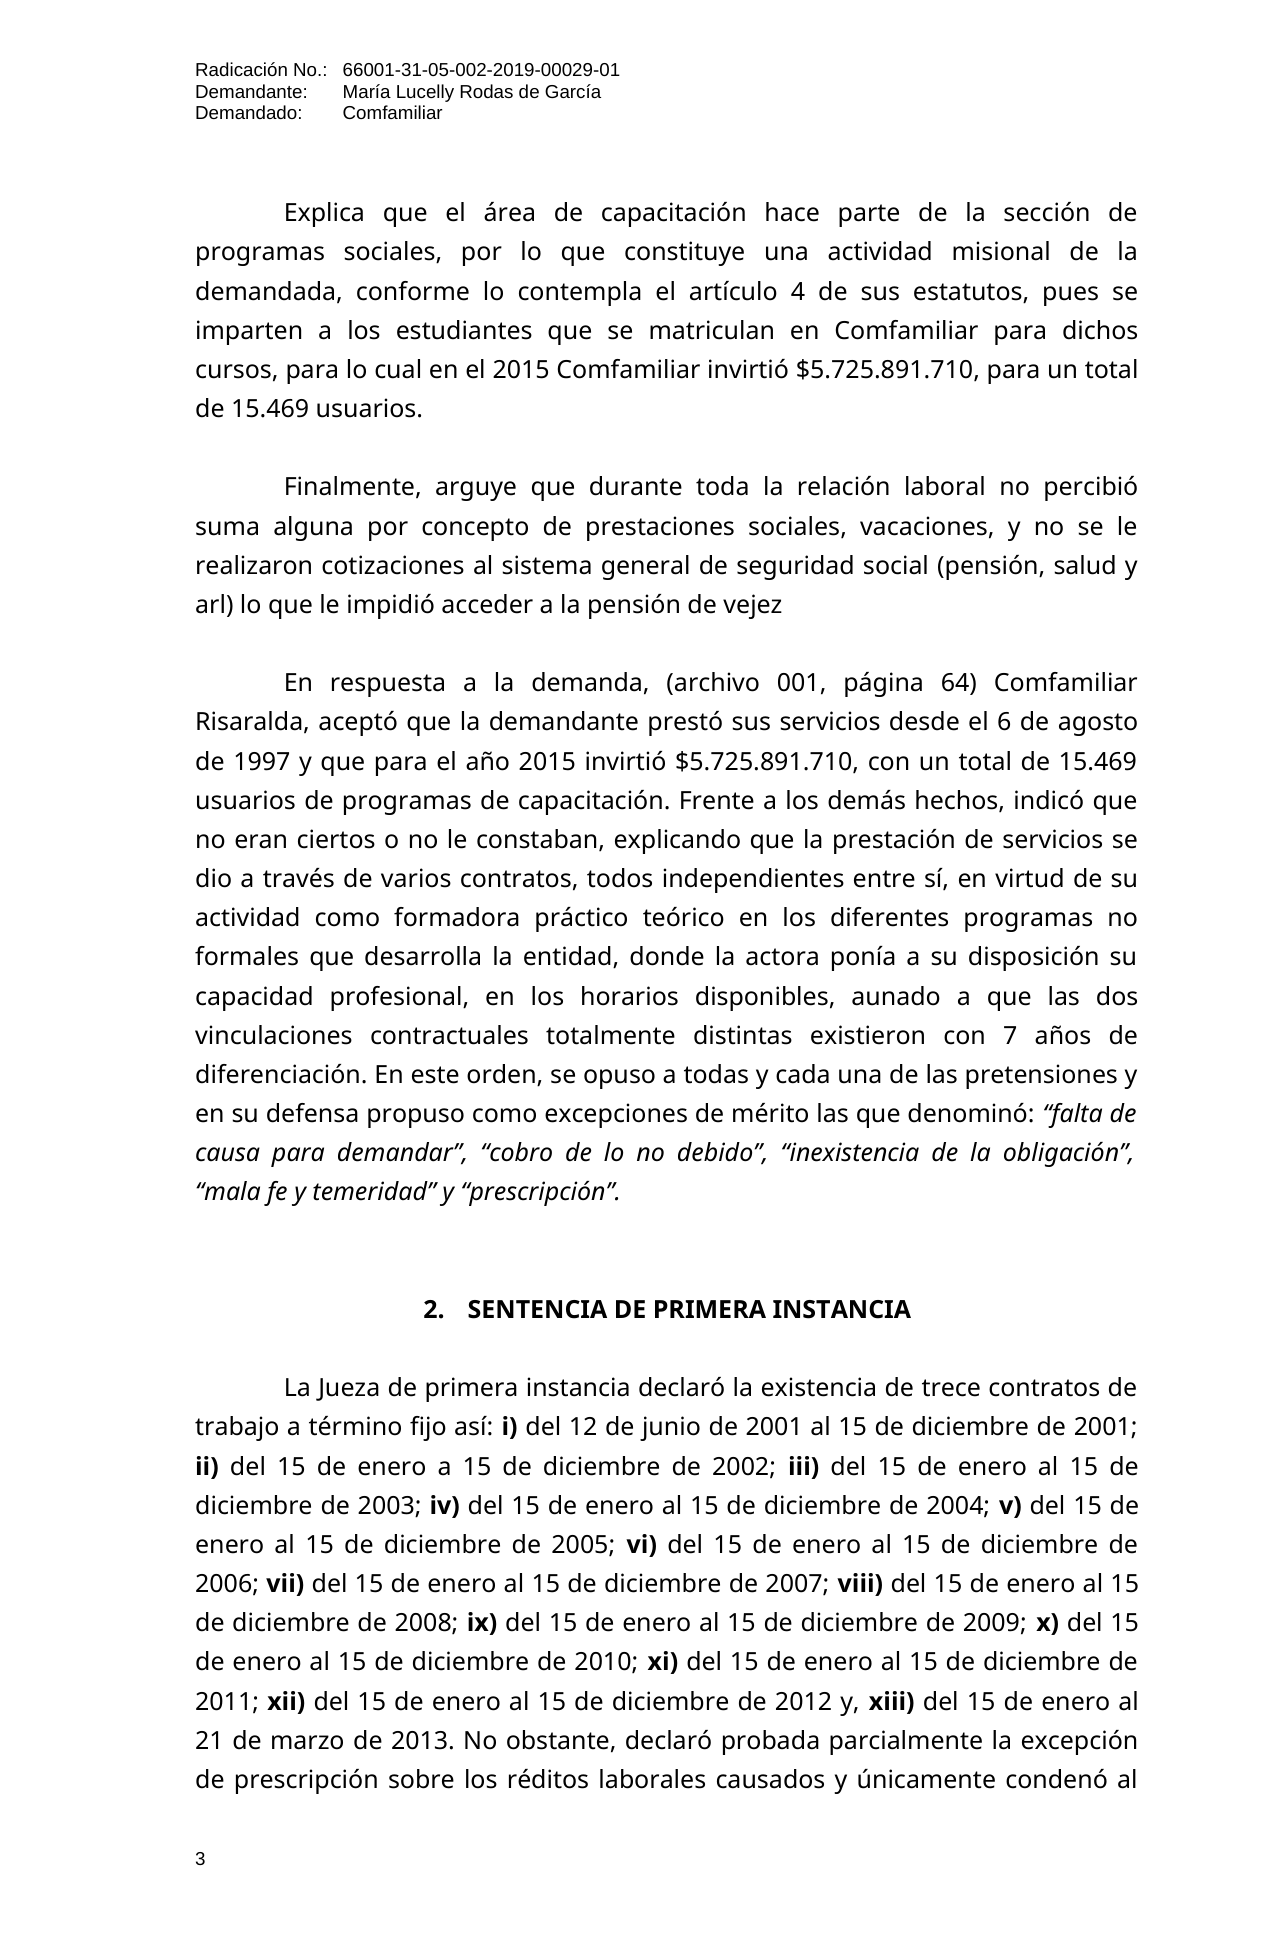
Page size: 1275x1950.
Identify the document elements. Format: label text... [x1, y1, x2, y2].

text Explica que el área de capacitación hace parte de la sección de programas sociales, por lo que constituye una actividad misional de la demandada, conforme lo contempla el artículo 4 de sus estatutos, pues se imparten a los estudiantes que se matriculan en Comfamiliar para dichos cursos, para lo cual en el 2015 Comfamiliar invirtió $5.725.891.710, para un total de 15.469 usuarios. [195, 195, 1139, 425]
text En respuesta a la demanda, (archivo 001, página 64) Comfamiliar Risaralda, aceptó que la demandante prestó sus servicios desde el 6 de agosto de 1997 y que para el año 2015 invirtió $5.725.891.710, con un total de 15.469 usuarios de programas de capacitación. Frente a los demás hechos, indicó que no eran ciertos o no le constaban, explicando que la prestación de servicios se dio a través de varios contratos, todos independientes entre sí, en virtud de su actividad como formadora práctico teórico en los diferentes programas no formales que desarrolla la entidad, donde la actora ponía a su disposición su capacidad profesional, en los horarios disponibles, aunado a que las dos vinculaciones contractuales totalmente distintas existieron con 7 años de diferenciación. En este orden, se opuso a todas y cada una de las pretensiones y en su defensa propuso como excepciones de mérito las que denominó: “falta de causa para demandar”, “cobro de lo no debido”, “inexistencia de la obligación”, “mala fe y temeridad” y “prescripción”. [195, 665, 1139, 1208]
text Finalmente, arguye que durante toda la relación laboral no percibió suma alguna por concepto de prestaciones sociales, vacaciones, y no se le realizaron cotizaciones al sistema general de seguridad social (pensión, salud y arl) lo que le impidió acceder a la pensión de vejez [195, 469, 1139, 621]
list SENTENCIA DE PRIMERA INSTANCIA [195, 1292, 1139, 1326]
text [195, 1370, 1139, 1796]
